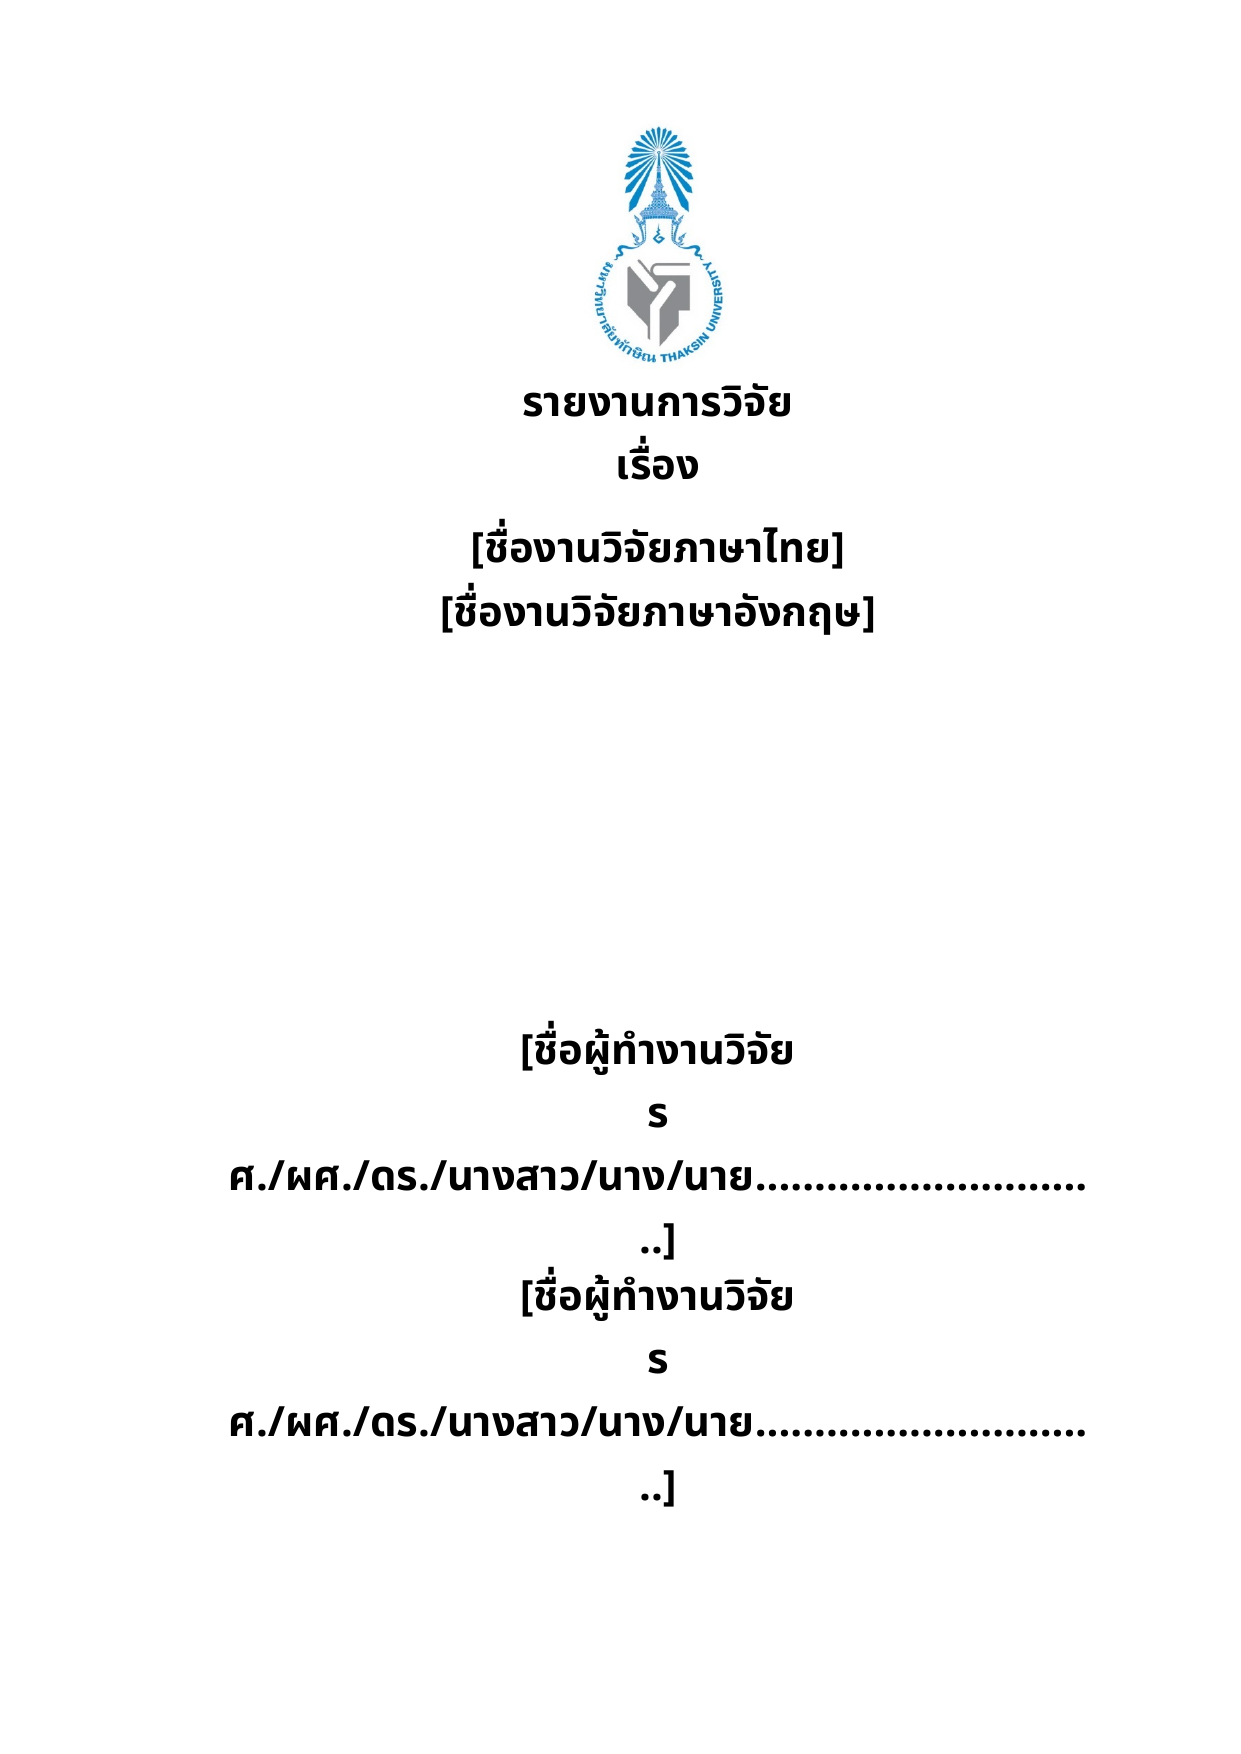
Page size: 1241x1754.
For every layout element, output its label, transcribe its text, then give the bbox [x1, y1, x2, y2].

picture [584, 117, 731, 372]
text เรื่อง [225, 436, 1090, 498]
text รายงานการวิจัย [225, 373, 1090, 436]
text [ชื่อผู้ทำงานวิจัย รศ./ผศ./ดร./นางสาว/นาง/นาย..............................] [225, 1266, 1090, 1512]
text [ชื่องานวิจัยภาษาไทย] [225, 518, 1090, 582]
text [ชื่อผู้ทำงานวิจัย รศ./ผศ./ดร./นางสาว/นาง/นาย..............................] [225, 1020, 1090, 1266]
text [ชื่องานวิจัยภาษาอังกฤษ] [225, 582, 1090, 645]
